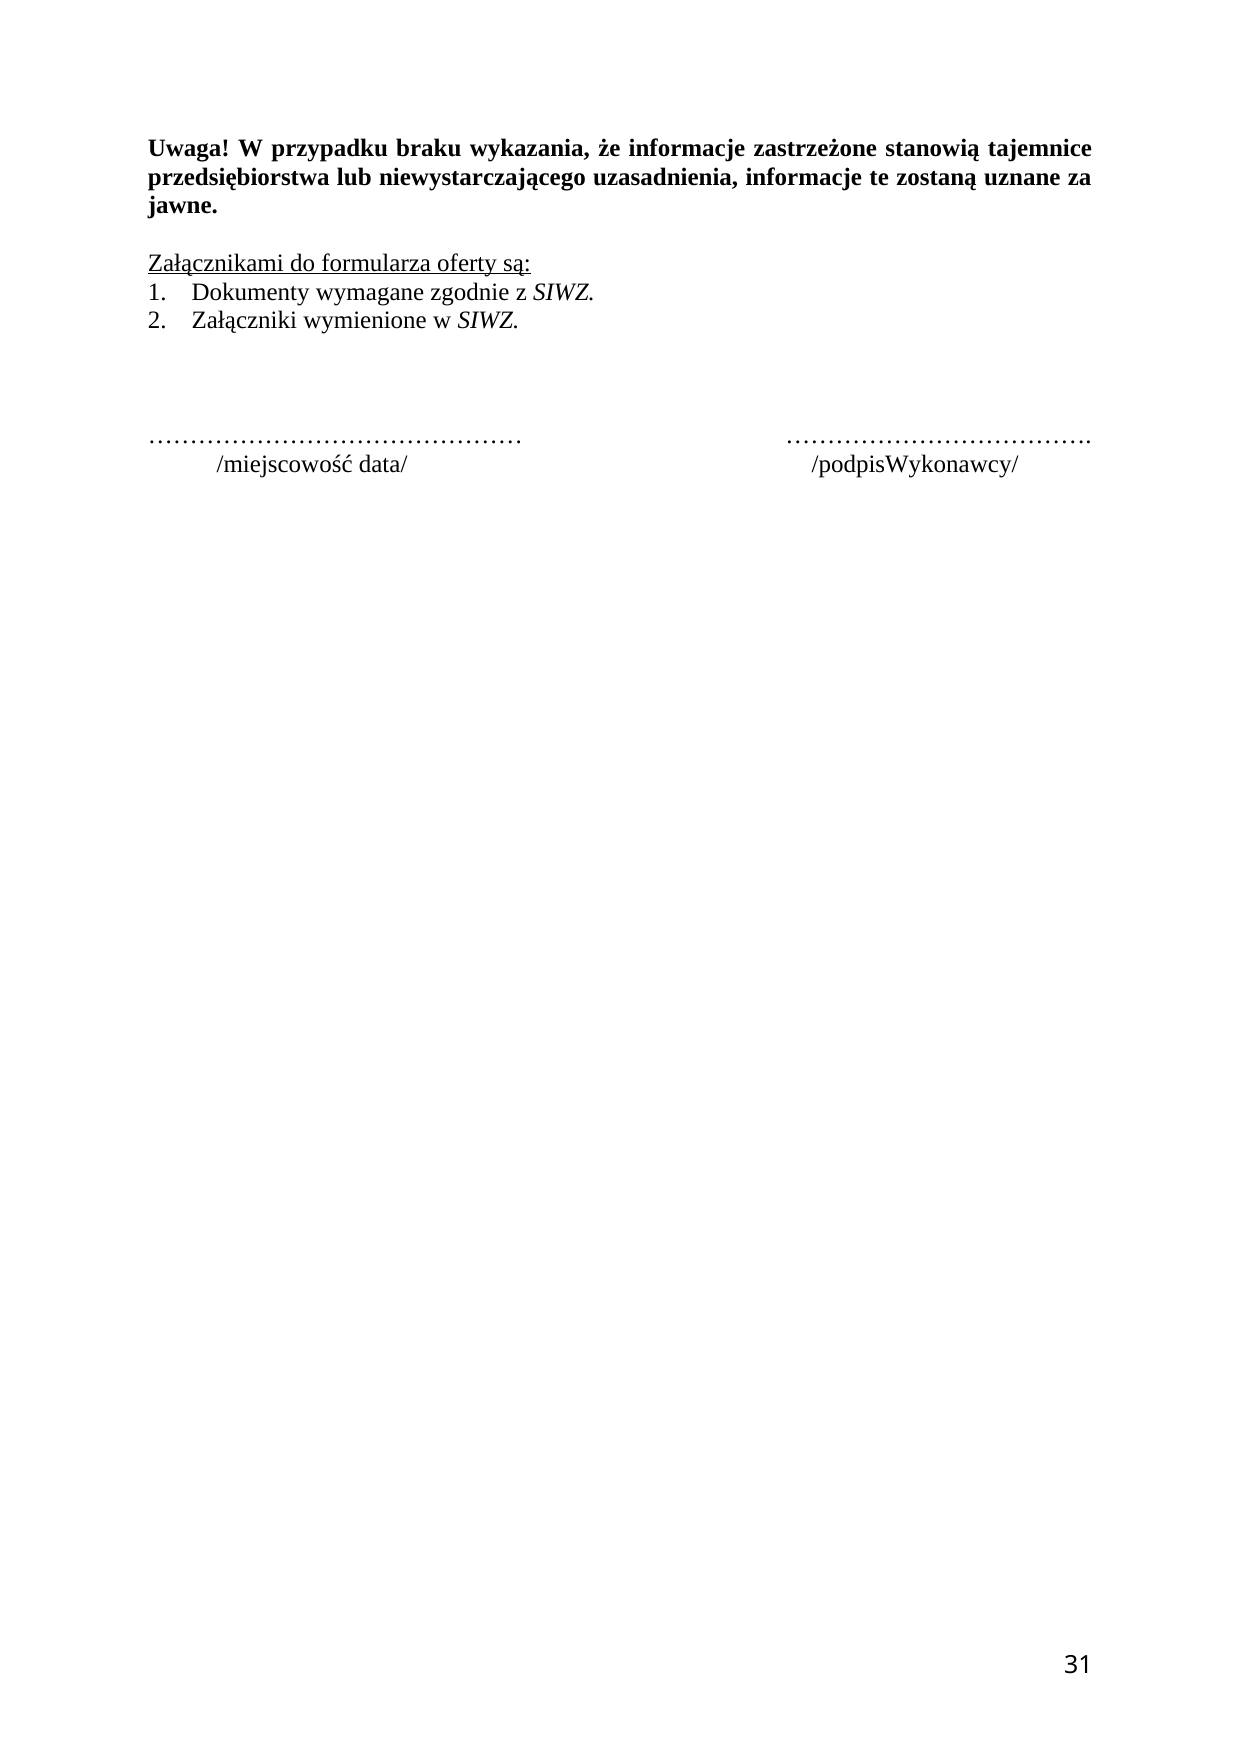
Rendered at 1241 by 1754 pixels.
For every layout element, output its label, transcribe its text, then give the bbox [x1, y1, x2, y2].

text Załącznikami do formularza oferty są: [148, 248, 1093, 277]
text Uwaga! W przypadku braku wykazania, że informacje zastrzeżone stanowią tajemnice przedsiębiorstwa lub niewystarczającego uzasadnienia, informacje te zostaną uznane za jawne. [148, 133, 1093, 219]
text /miejscowość data/ /podpisWykonawcy/ [148, 449, 1093, 478]
list Załączniki wymienione w SIWZ. [148, 305, 1093, 334]
text ……………………………………… ………………………………. [148, 420, 1093, 449]
list Dokumenty wymagane zgodnie z SIWZ. [148, 277, 1093, 305]
